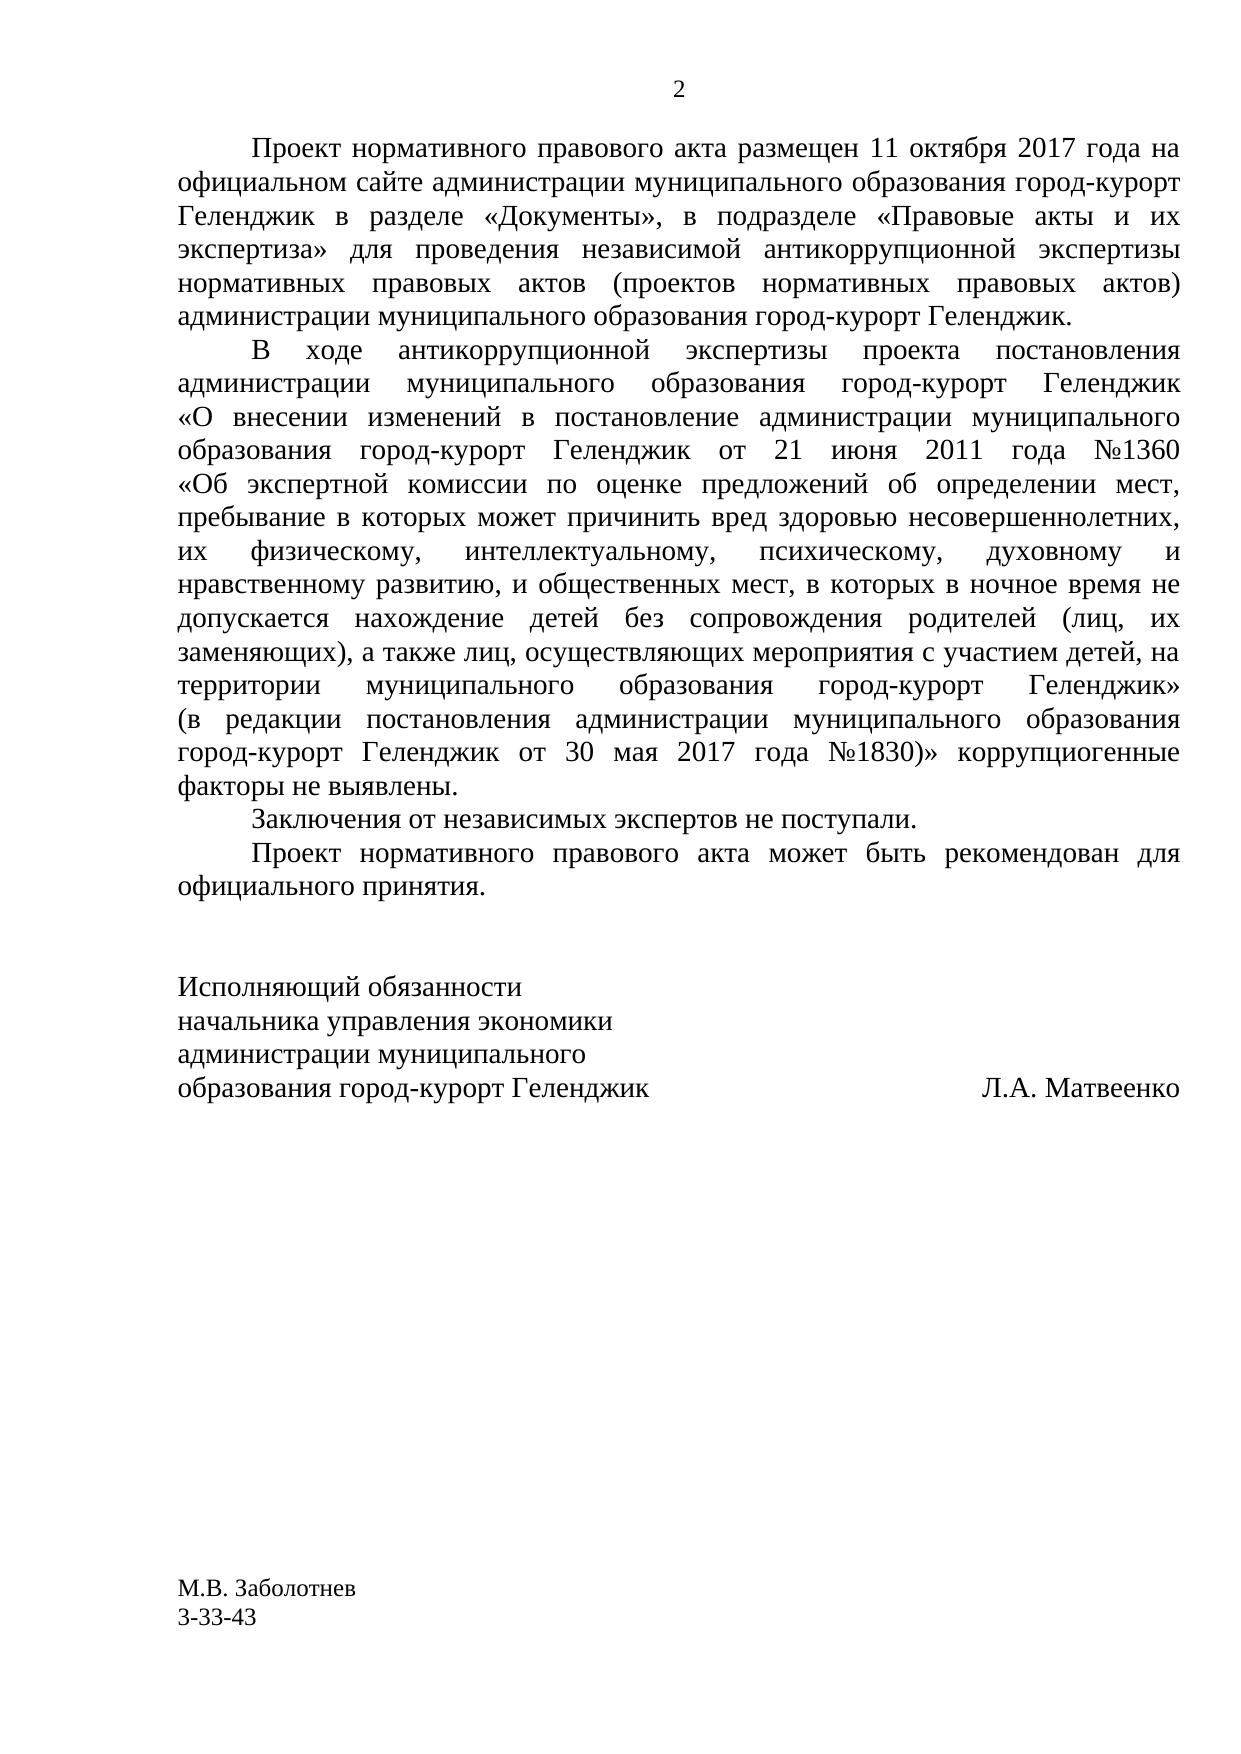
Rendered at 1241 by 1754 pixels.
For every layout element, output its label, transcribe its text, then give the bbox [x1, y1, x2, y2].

text Проект нормативного правового акта размещен 11 октября 2017 года на официальном сайте администрации муниципального образования город-курорт Геленджик в разделе «Документы», в подразделе «Правовые акты и их экспертиза» для проведения независимой антикоррупционной экспертизы нормативных правовых актов (проектов нормативных правовых актов) администрации муниципального образования город-курорт Геленджик. [177, 131, 1181, 332]
text начальника управления экономики [177, 1003, 1181, 1036]
text Проект нормативного правового акта может быть рекомендован для официального принятия. [177, 835, 1181, 902]
text образования город-курорт Геленджик Л.А. Матвеенко [177, 1070, 1181, 1103]
text М.В. Заболотнев [177, 1573, 1181, 1602]
text администрации муниципального [177, 1036, 1181, 1070]
text Исполняющий обязанности [177, 969, 1181, 1003]
text Заключения от независимых экспертов не поступали. [177, 801, 1181, 835]
text 3-33-43 [177, 1602, 1181, 1630]
text В ходе антикоррупционной экспертизы проекта постановления администрации муниципального образования город-курорт Геленджик «О внесении изменений в постановление администрации муниципального образования город-курорт Геленджик от 21 июня 2011 года №1360 «Об экспертной комиссии по оценке предложений об определении мест, пребывание в которых может причинить вред здоровью несовершеннолетних, их физическому, интеллектуальному, психическому, духовному и нравственному развитию, и общественных мест, в которых в ночное время не допускается нахождение детей без сопровождения родителей (лиц, их заменяющих), а также лиц, осуществляющих мероприятия с участием детей, на территории муниципального образования город-курорт Геленджик» (в редакции постановления администрации муниципального образования город-курорт Геленджик от 30 мая 2017 года №1830)» коррупциогенные факторы не выявлены. [177, 332, 1181, 801]
